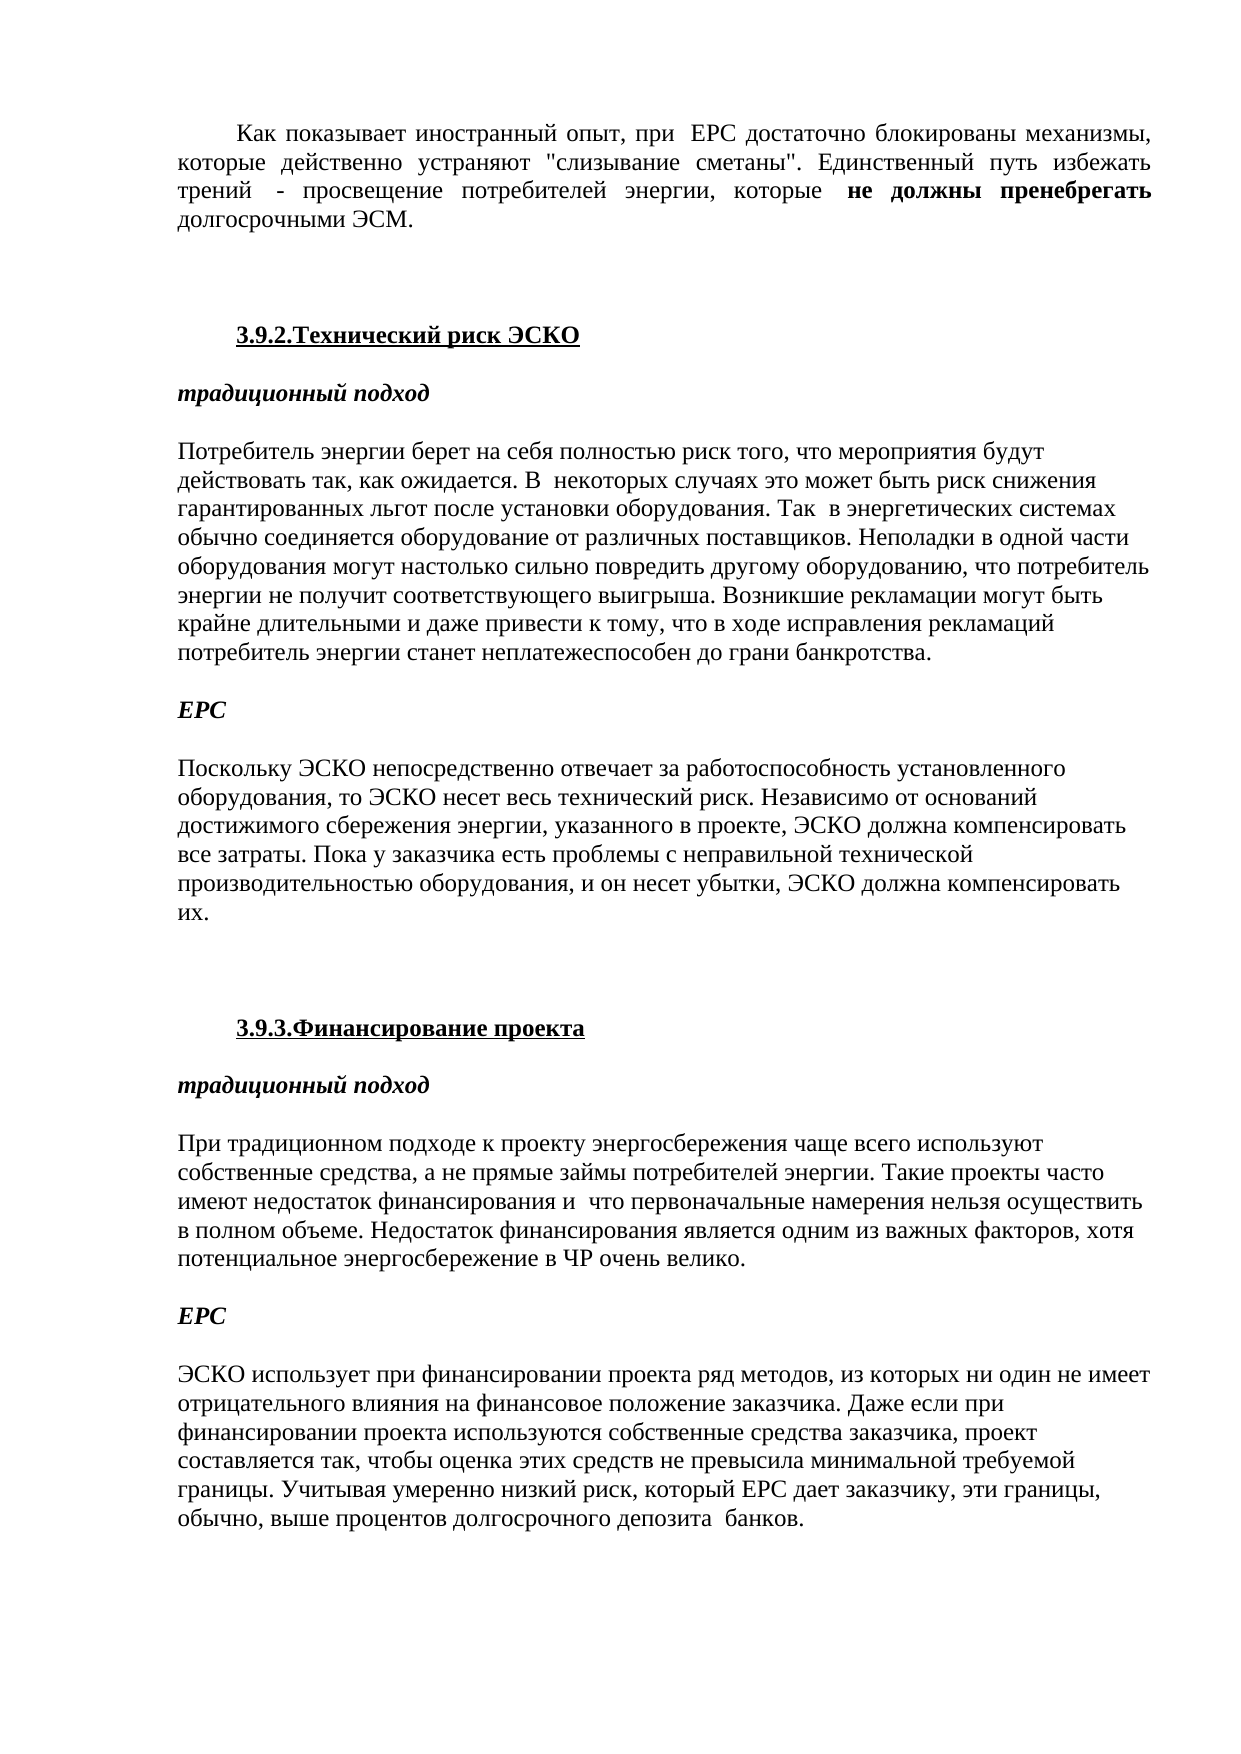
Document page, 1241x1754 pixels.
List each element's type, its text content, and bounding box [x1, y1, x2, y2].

text традиционный подход [177, 378, 1152, 407]
text Как показывает иностранный опыт, при ЕРС достаточно блокированы механизмы, которые действенно устраняют "слизывание сметаны". Единственный путь избежать трений - просвещение потребителей энергии, которые не должны пренебрегать долгосрочными ЭСМ. [177, 118, 1152, 233]
text Поскольку ЭСКО непосредственно отвечает за работоспособность установленного оборудования, то ЭСКО несет весь технический риск. Независимо от оснований достижимого сбережения энергии, указанного в проекте, ЭСКО должна компенсировать все затраты. Пока у заказчика есть проблемы с неправильной технической производительностью оборудования, и он несет убытки, ЭСКО должна компенсировать их. [177, 753, 1152, 926]
text Потребитель энергии берет на себя полностью риск того, что мероприятия будут действовать так, как ожидается. В некоторых случаях это может быть риск снижения гарантированных льгот после установки оборудования. Так в энергетических системах обычно соединяется оборудование от различных поставщиков. Неполадки в одной части оборудования могут настолько сильно повредить другому оборудованию, что потребитель энергии не получит соответствующего выигрыша. Возникшие рекламации могут быть крайне длительными и даже привести к тому, что в ходе исправления рекламаций потребитель энергии станет неплатежеспособен до грани банкротства. [177, 436, 1152, 666]
text При традиционном подходе к проекту энергосбережения чаще всего используют собственные средства, а не прямые займы потребителей энергии. Такие проекты часто имеют недостаток финансирования и что первоначальные намерения нельзя осуществить в полном объеме. Недостаток финансирования является одним из важных факторов, хотя потенциальное энергосбережение в ЧР очень велико. [177, 1128, 1152, 1272]
text традиционный подход [177, 1071, 1152, 1099]
text ЕРС [177, 695, 1152, 724]
text 3.9.2.Технический риск ЭСКО [177, 320, 1152, 349]
text ЕРС [177, 1301, 1152, 1330]
text ЭСКО использует при финансировании проекта ряд методов, из которых ни один не имеет отрицательного влияния на финансовое положение заказчика. Даже если при финансировании проекта используются собственные средства заказчика, проект составляется так, чтобы оценка этих средств не превысила минимальной требуемой границы. Учитывая умеренно низкий риск, который ЕРС дает заказчику, эти границы, обычно, выше процентов долгосрочного депозита банков. [177, 1359, 1152, 1532]
text 3.9.3.Финансирование проекта [177, 1013, 1152, 1041]
